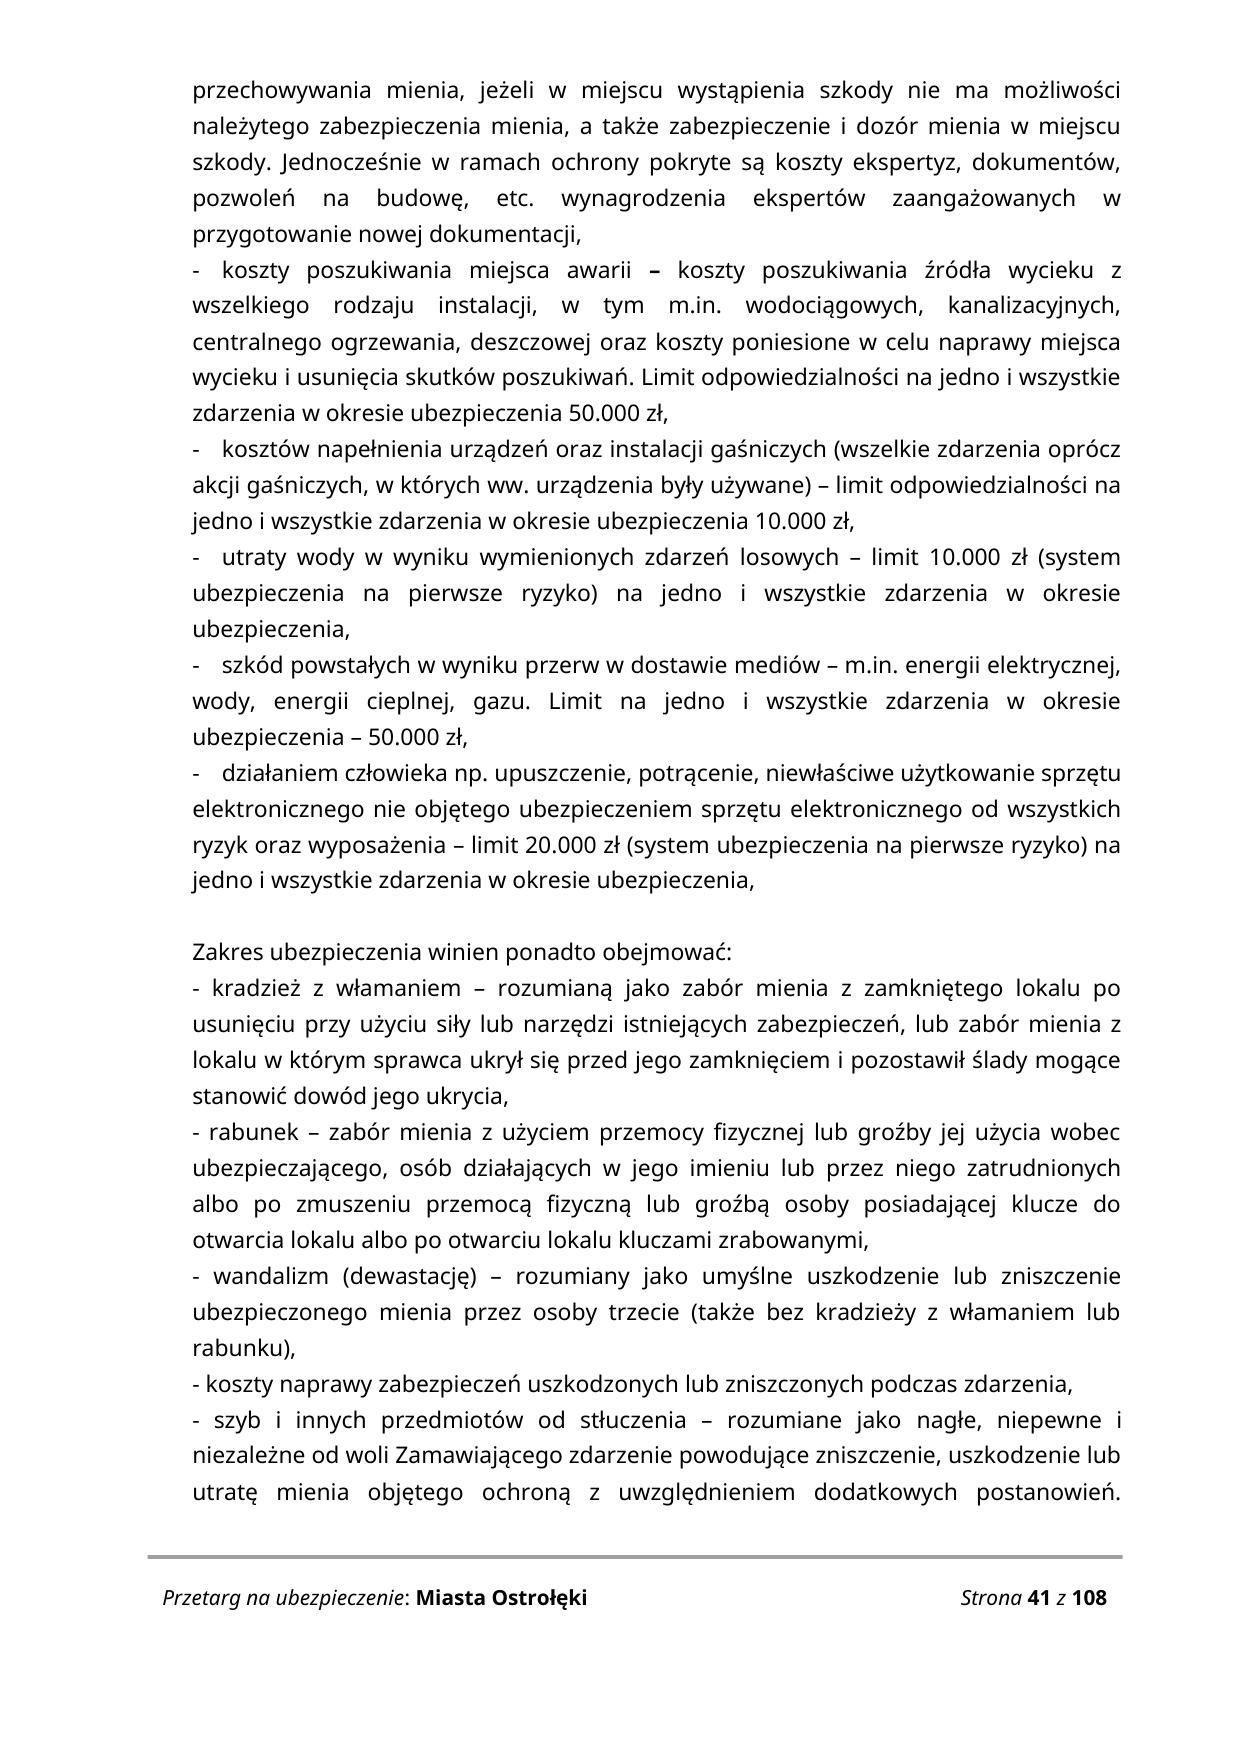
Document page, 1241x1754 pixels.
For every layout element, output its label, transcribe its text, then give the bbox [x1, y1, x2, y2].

text - kosztów napełnienia urządzeń oraz instalacji gaśniczych (wszelkie zdarzenia oprócz akcji gaśniczych, w których ww. urządzenia były używane) – limit odpowiedzialności na jedno i wszystkie zdarzenia w okresie ubezpieczenia 10.000 zł, [192, 433, 1122, 536]
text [192, 1403, 1122, 1507]
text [192, 74, 1122, 249]
text - kradzież z włamaniem – rozumianą jako zabór mienia z zamkniętego lokalu po usunięciu przy użyciu siły lub narzędzi istniejących zabezpieczeń, lub zabór mienia z lokalu w którym sprawca ukrył się przed jego zamknięciem i pozostawił ślady mogące stanowić dowód jego ukrycia, [192, 972, 1122, 1111]
text - koszty naprawy zabezpieczeń uszkodzonych lub zniszczonych podczas zdarzenia, [192, 1368, 1122, 1399]
text - rabunek – zabór mienia z użyciem przemocy fizycznej lub groźby jej użycia wobec ubezpieczającego, osób działających w jego imieniu lub przez niego zatrudnionych albo po zmuszeniu przemocą fizyczną lub groźbą osoby posiadającej klucze do otwarcia lokalu albo po otwarciu lokalu kluczami zrabowanymi, [192, 1116, 1122, 1255]
text Zakres ubezpieczenia winien ponadto obejmować: [192, 936, 1122, 968]
text - działaniem człowieka np. upuszczenie, potrącenie, niewłaściwe użytkowanie sprzętu elektronicznego nie objętego ubezpieczeniem sprzętu elektronicznego od wszystkich ryzyk oraz wyposażenia – limit 20.000 zł (system ubezpieczenia na pierwsze ryzyko) na jedno i wszystkie zdarzenia w okresie ubezpieczenia, [192, 757, 1122, 896]
text - wandalizm (dewastację) – rozumiany jako umyślne uszkodzenie lub zniszczenie ubezpieczonego mienia przez osoby trzecie (także bez kradzieży z włamaniem lub rabunku), [192, 1260, 1122, 1363]
text - koszty poszukiwania miejsca awarii – koszty poszukiwania źródła wycieku z wszelkiego rodzaju instalacji, w tym m.in. wodociągowych, kanalizacyjnych, centralnego ogrzewania, deszczowej oraz koszty poniesione w celu naprawy miejsca wycieku i usunięcia skutków poszukiwań. Limit odpowiedzialności na jedno i wszystkie zdarzenia w okresie ubezpieczenia 50.000 zł, [192, 253, 1122, 428]
text - utraty wody w wyniku wymienionych zdarzeń losowych – limit 10.000 zł (system ubezpieczenia na pierwsze ryzyko) na jedno i wszystkie zdarzenia w okresie ubezpieczenia, [192, 541, 1122, 644]
text - szkód powstałych w wyniku przerw w dostawie mediów – m.in. energii elektrycznej, wody, energii cieplnej, gazu. Limit na jedno i wszystkie zdarzenia w okresie ubezpieczenia – 50.000 zł, [192, 649, 1122, 752]
